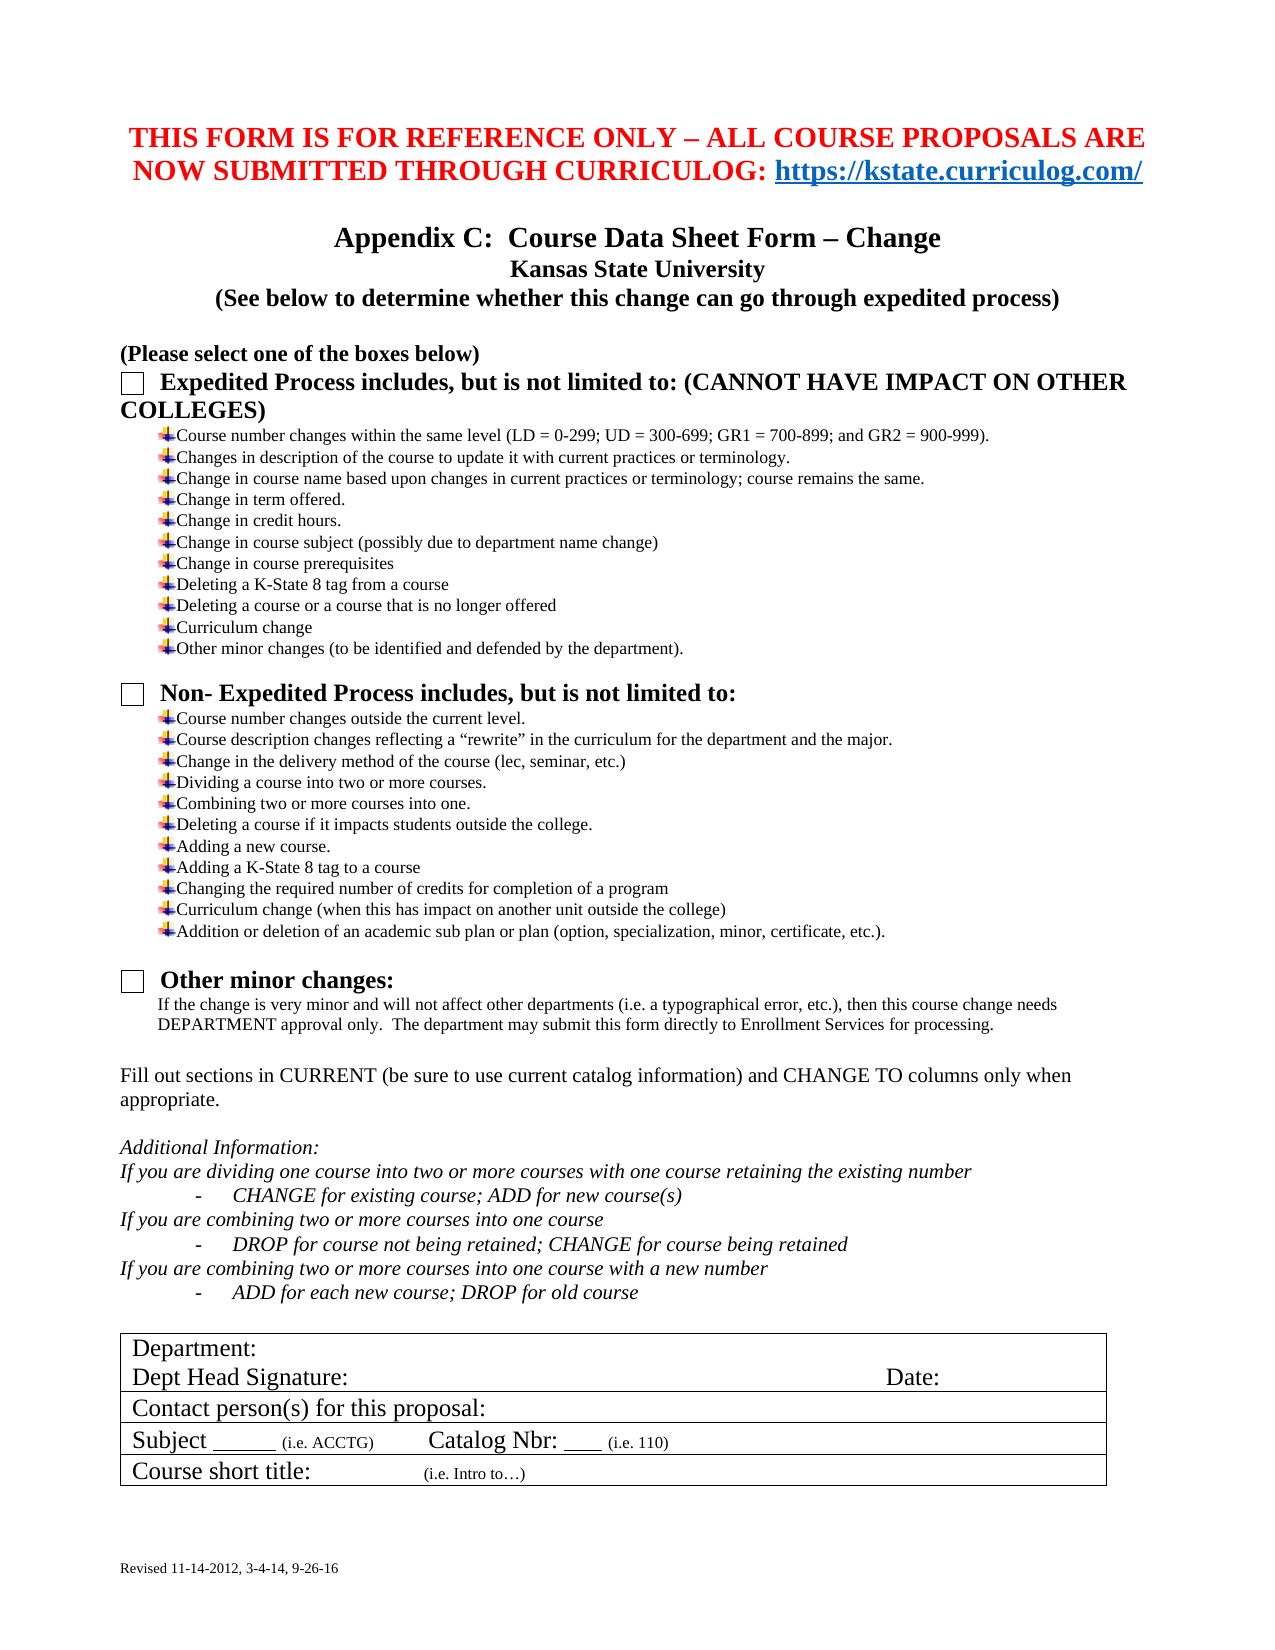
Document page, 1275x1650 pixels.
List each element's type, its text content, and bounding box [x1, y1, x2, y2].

text If you are dividing one course into two or more courses with one course retaining the existing number [120, 1159, 1155, 1183]
list Curriculum change (when this has impact on another unit outside the college) [157, 898, 1155, 919]
list Course number changes outside the current level. [157, 707, 1155, 728]
list DROP for course not being retained; CHANGE for course being retained [195, 1231, 1155, 1256]
list Changes in description of the course to update it with current practices or terminology. [157, 446, 1155, 467]
list Change in course subject (possibly due to department name change) [157, 531, 1155, 552]
text Kansas State University [120, 254, 1155, 283]
picture [158, 878, 176, 895]
picture [158, 595, 176, 612]
table_header Department: Dept Head Signature: Date: [121, 1334, 1106, 1391]
picture [158, 467, 176, 485]
list Deleting a course or a course that is no longer offered [157, 594, 1155, 616]
text Non- Expedited Process includes, but is not limited to: [120, 678, 1155, 707]
list CHANGE for existing course; ADD for new course(s) [195, 1183, 1155, 1207]
table_cell Course short title: (i.e. Intro to…) [121, 1455, 1106, 1485]
text If you are combining two or more courses into one course with a new number [120, 1256, 1155, 1279]
picture [158, 771, 176, 789]
picture [158, 708, 176, 725]
list Adding a new course. [157, 834, 1155, 856]
picture [158, 446, 176, 464]
list Deleting a course if it impacts students outside the college. [157, 813, 1155, 834]
picture [158, 637, 176, 655]
picture [158, 552, 176, 570]
picture [158, 489, 176, 506]
list Combining two or more courses into one. [157, 792, 1155, 813]
list Adding a K-State 8 tag to a course [157, 856, 1155, 877]
picture [158, 616, 176, 634]
list Deleting a K-State 8 tag from a course [157, 573, 1155, 594]
text If you are combining two or more courses into one course [120, 1207, 1155, 1231]
list Change in credit hours. [157, 509, 1155, 531]
text Other minor changes: [120, 965, 1155, 994]
text (See below to determine whether this change can go through expedited process) [120, 283, 1155, 312]
picture [158, 574, 176, 591]
list ADD for each new course; DROP for old course [195, 1279, 1155, 1304]
picture [158, 920, 176, 937]
list Dividing a course into two or more courses. [157, 771, 1155, 792]
picture [158, 531, 176, 549]
text Additional Information: [120, 1135, 1155, 1159]
picture [158, 835, 176, 852]
picture [158, 814, 176, 831]
picture [158, 793, 176, 810]
list Addition or deletion of an academic sub plan or plan (option, specialization, minor, certificate, etc.). [157, 919, 1155, 941]
picture [158, 750, 176, 767]
picture [158, 856, 176, 874]
table_cell Contact person(s) for this proposal: [121, 1392, 1106, 1422]
text Fill out sections in CURRENT (be sure to use current catalog information) and CHANGE TO columns only when appropriate. [120, 1063, 1155, 1111]
list Change in course prerequisites [157, 552, 1155, 573]
list Change in the delivery method of the course (lec, seminar, etc.) [157, 749, 1155, 771]
list Curriculum change [157, 616, 1155, 637]
picture [158, 729, 176, 746]
list Change in course name based upon changes in current practices or terminology; course remains the same. [157, 467, 1155, 488]
list Course number changes within the same level (LD = 0-299; UD = 300-699; GR1 = 700-899; and GR2 = 900-999). [157, 424, 1155, 446]
picture [158, 510, 176, 527]
text If the change is very minor and will not affect other departments (i.e. a typographical error, etc.), then this course change needs DEPARTMENT approval only. The department may submit this form directly to Enrollment Services for processing. [157, 994, 1155, 1034]
list Other minor changes (to be identified and defended by the department). [157, 637, 1155, 658]
text THIS FORM IS FOR REFERENCE ONLY – ALL COURSE PROPOSALS ARE NOW SUBMITTED THROUGH CURRICULOG: https://kstate.curriculog.com/ [120, 120, 1155, 187]
table_cell Subject (i.e. ACCTG) Catalog Nbr: (i.e. 110) [121, 1423, 1106, 1453]
list Change in term offered. [157, 488, 1155, 509]
picture [158, 899, 176, 916]
list Course description changes reflecting a “rewrite” in the curriculum for the department and the major. [157, 728, 1155, 749]
picture [158, 425, 176, 442]
list Changing the required number of credits for completion of a program [157, 877, 1155, 898]
text Appendix C: Course Data Sheet Form – Change [120, 221, 1155, 254]
text (Please select one of the boxes below) [120, 340, 1155, 367]
text Expedited Process includes, but is not limited to: (CANNOT HAVE IMPACT ON OTHER COLLEGES) [120, 367, 1155, 424]
